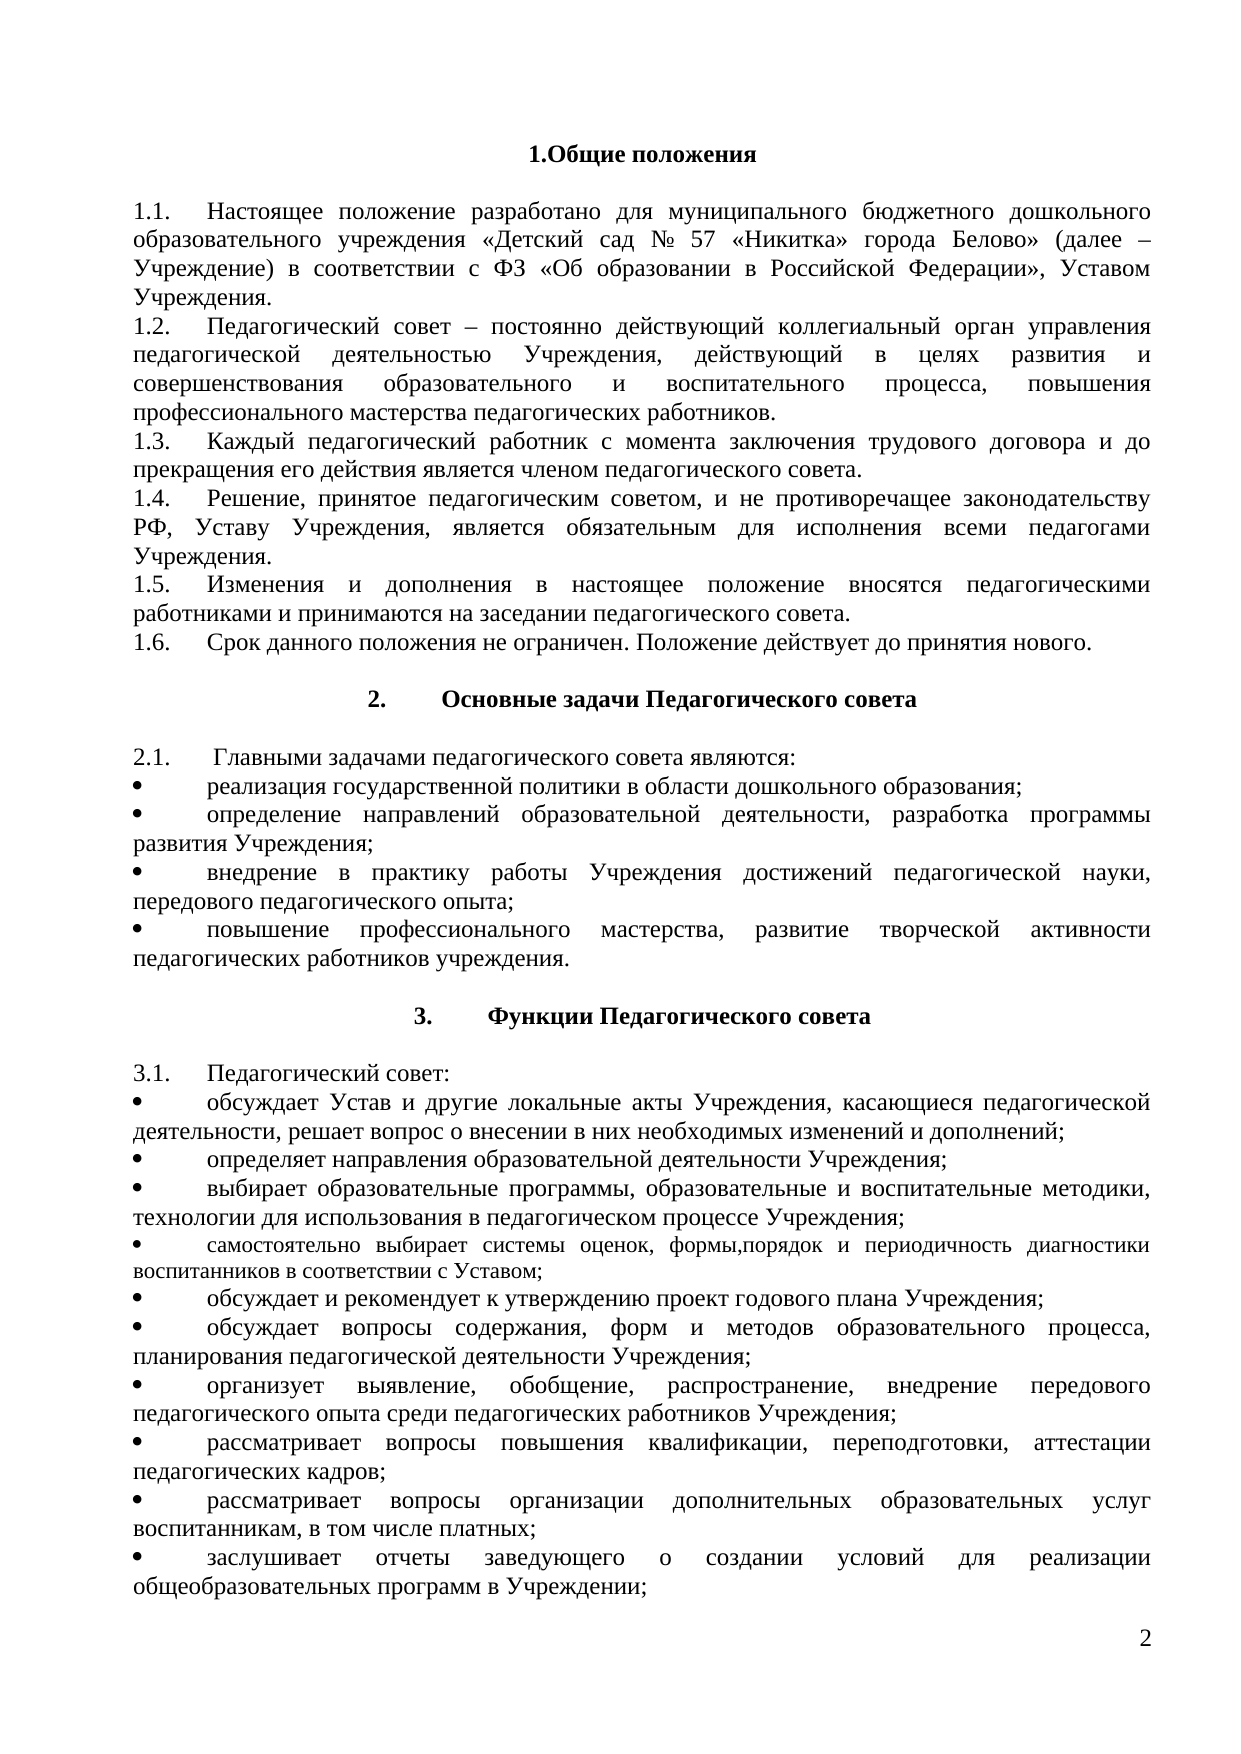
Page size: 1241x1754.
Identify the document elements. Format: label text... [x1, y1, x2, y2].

text 1.Общие положения [133, 146, 1152, 167]
list рассматривает вопросы повышения квалификации, переподготовки, аттестации педагогических кадров; [133, 1427, 1152, 1485]
list Решение, принятое педагогическим советом, и не противоречащее законодательству РФ, Уставу Учреждения, является обязательным для исполнения всеми педагогами Учреждения. [133, 483, 1152, 569]
list организует выявление, обобщение, распространение, внедрение передового педагогического опыта среди педагогических работников Учреждения; [133, 1370, 1152, 1427]
list реализация государственной политики в области дошкольного образования; [133, 771, 1152, 799]
list Срок данного положения не ограничен. Положение действует до принятия нового. [133, 627, 1152, 656]
list самостоятельно выбирает системы оценок, формы,порядок и периодичность диагностики воспитанников в соответствии с Уставом; [133, 1231, 1152, 1283]
list внедрение в практику работы Учреждения достижений педагогической науки, передового педагогического опыта; [133, 857, 1152, 914]
list заслушивает отчеты заведующего о создании условий для реализации общеобразовательных программ в Учреждении; [133, 1542, 1152, 1600]
list обсуждает Устав и другие локальные акты Учреждения, касающиеся педагогической деятельности, решает вопрос о внесении в них необходимых изменений и дополнений; [133, 1087, 1152, 1144]
list выбирает образовательные программы, образовательные и воспитательные методики, технологии для использования в педагогическом процессе Учреждения; [133, 1173, 1152, 1231]
list повышение профессионального мастерства, развитие творческой активности педагогических работников учреждения. [133, 914, 1152, 972]
list обсуждает и рекомендует к утверждению проект годового плана Учреждения; [133, 1283, 1152, 1312]
list Функции Педагогического совета [133, 1001, 1152, 1029]
list рассматривает вопросы организации дополнительных образовательных услуг воспитанникам, в том числе платных; [133, 1485, 1152, 1542]
list Изменения и дополнения в настоящее положение вносятся педагогическими работниками и принимаются на заседании педагогического совета. [133, 569, 1152, 627]
list определяет направления образовательной деятельности Учреждения; [133, 1144, 1152, 1173]
list Главными задачами педагогического совета являются: [133, 742, 1152, 771]
list Основные задачи Педагогического совета [133, 684, 1152, 713]
list обсуждает вопросы содержания, форм и методов образовательного процесса, планирования педагогической деятельности Учреждения; [133, 1312, 1152, 1370]
list Педагогический совет – постоянно действующий коллегиальный орган управления педагогической деятельностью Учреждения, действующий в целях развития и совершенствования образовательного и воспитательного процесса, повышения профессионального мастерства педагогических работников. [133, 311, 1152, 426]
list Педагогический совет: [133, 1058, 1152, 1087]
list определение направлений образовательной деятельности, разработка программы развития Учреждения; [133, 799, 1152, 857]
list Каждый педагогический работник с момента заключения трудового договора и до прекращения его действия является членом педагогического совета. [133, 426, 1152, 483]
list Настоящее положение разработано для муниципального бюджетного дошкольного образовательного учреждения «Детский сад № 57 «Никитка» города Белово» (далее – Учреждение) в соответствии с ФЗ «Об образовании в Российской Федерации», Уставом Учреждения. [133, 196, 1152, 311]
